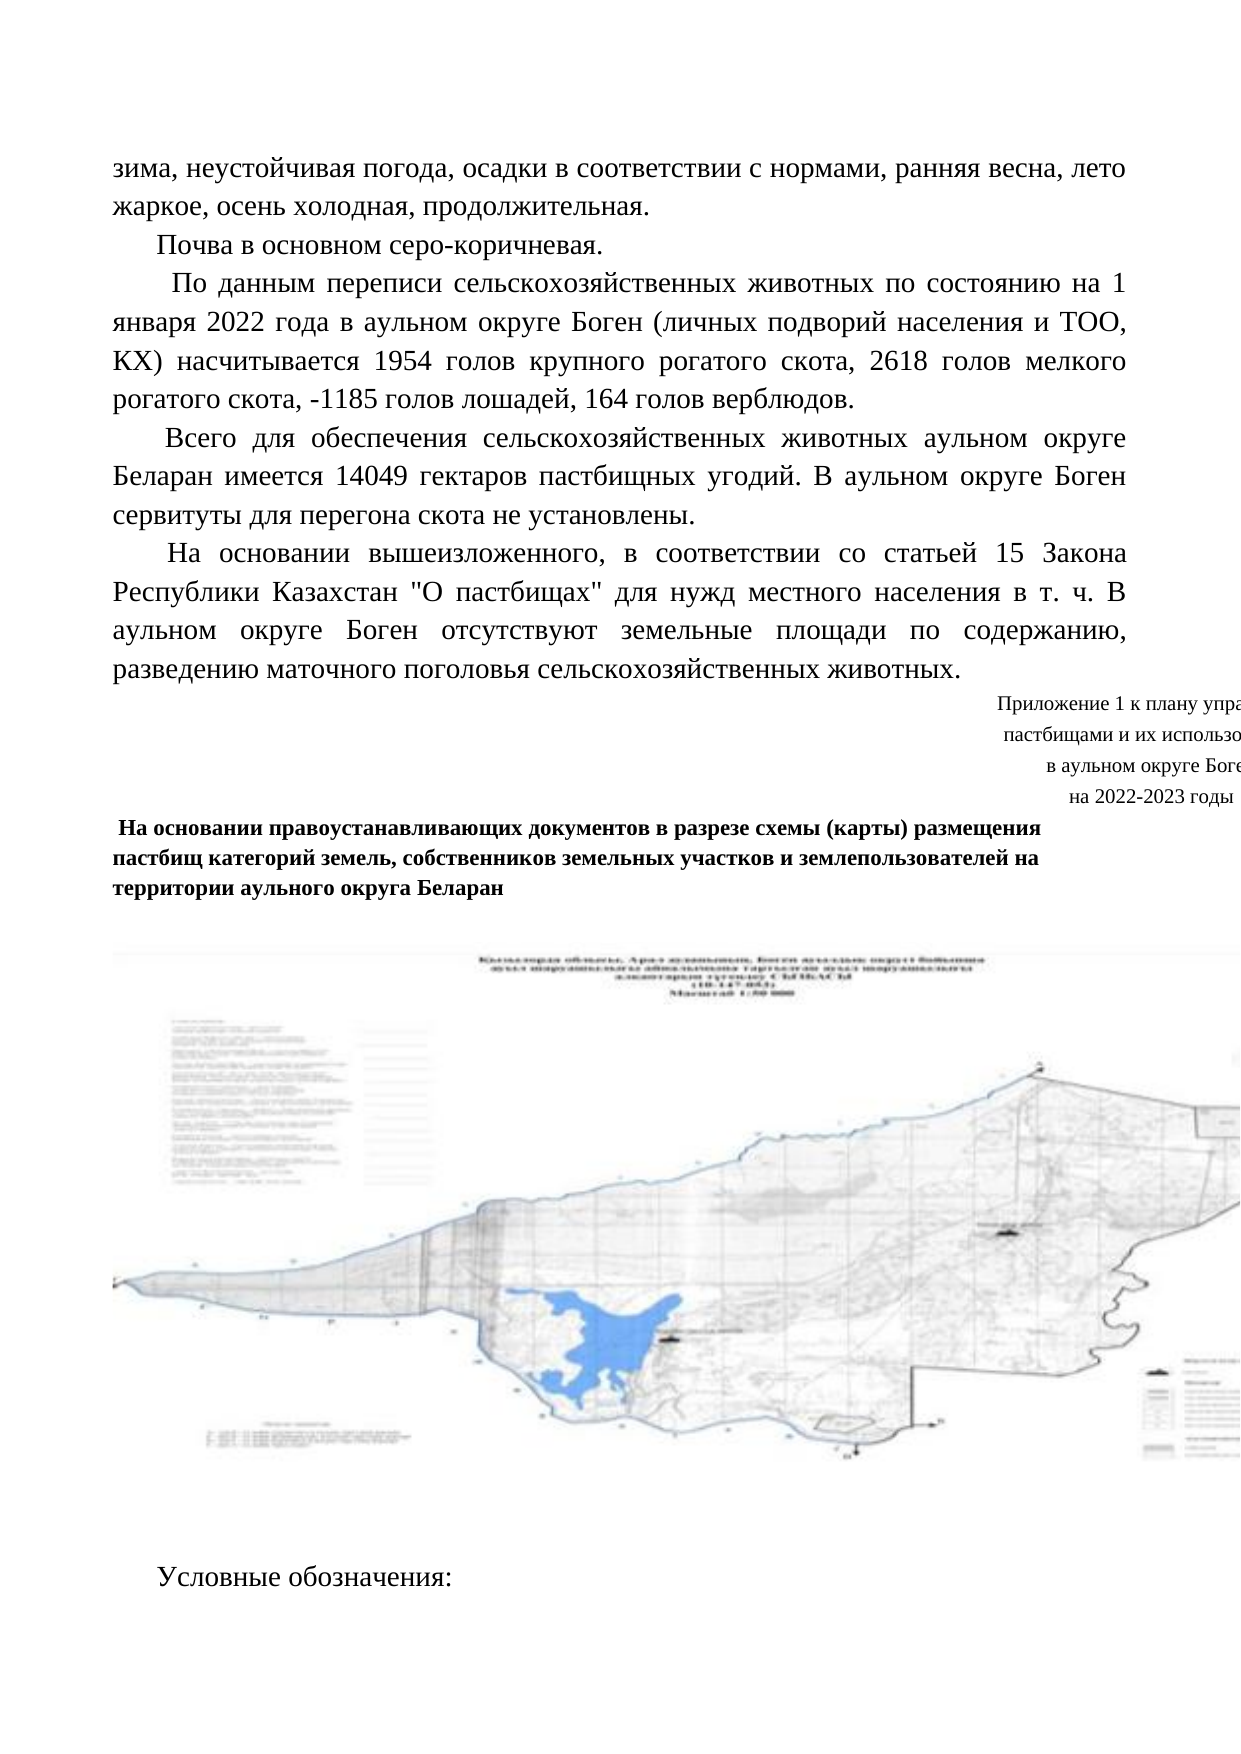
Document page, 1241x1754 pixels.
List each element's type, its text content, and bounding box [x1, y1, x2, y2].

text Почва в основном серо-коричневая. [112, 227, 1128, 261]
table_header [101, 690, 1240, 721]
text Всего для обеспечения сельскохозяйственных животных аульном округе Беларан имеется 14049 гектаров пастбищных угодий. В аульном округе Боген сервитуты для перегона скота не установлены. [112, 420, 1128, 530]
picture [112, 942, 1241, 1495]
text По данным переписи сельскохозяйственных животных по состоянию на 1 января 2022 года в аульном округе Боген (личных подворий населения и ТОО, КХ) насчитывается 1954 голов крупного рогатого скота, 2618 голов мелкого рогатого скота, -1185 голов лошадей, 164 голов верблюдов. [112, 266, 1128, 415]
text На основании вышеизложенного, в соответствии со статьей 15 Закона Республики Казахстан "О пастбищах" для нужд местного населения в т. ч. В аульном округе Боген отсутствуют земельные площади по содержанию, разведению маточного поголовья сельскохозяйственных животных. [112, 535, 1128, 684]
text На основании правоустанавливающих документов в разрезе схемы (карты) размещения пастбищ категорий земель, собственников земельных участков и землепользователей на территории аульного округа Беларан [112, 814, 1128, 901]
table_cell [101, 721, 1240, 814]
text Условные обозначения: [112, 1559, 1128, 1593]
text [112, 150, 1128, 222]
